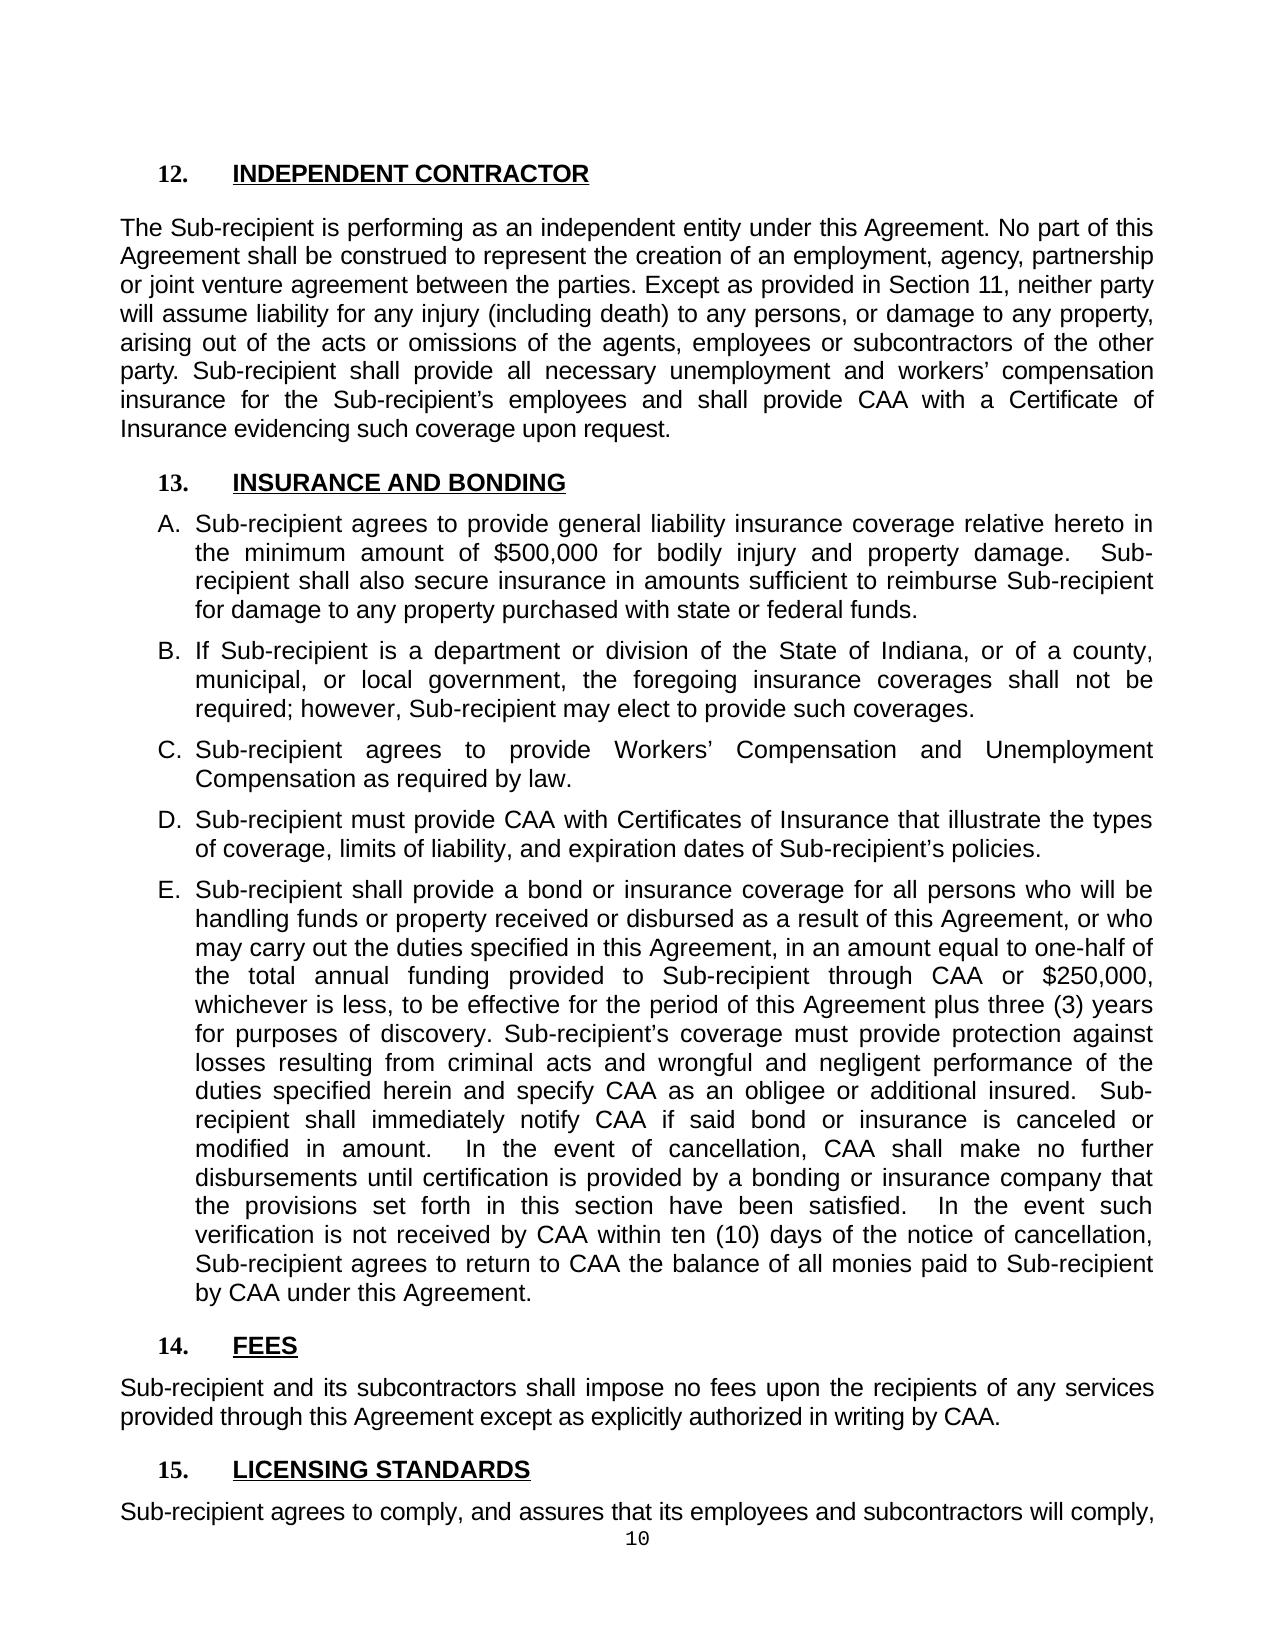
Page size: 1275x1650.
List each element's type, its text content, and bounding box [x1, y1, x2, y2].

list If Sub-recipient is a department or division of the State of Indiana, or of a county, municipal, or local government, the foregoing insurance coverages shall not be required; however, Sub-recipient may elect to provide such coverages. [157, 636, 1155, 723]
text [120, 1497, 1155, 1525]
subtitle INSURANCE AND BONDING [157, 467, 1155, 496]
list Sub-recipient agrees to provide Workers’ Compensation and Unemployment Compensation as required by law. [157, 735, 1155, 793]
subtitle LICENSING STANDARDS [157, 1455, 1155, 1484]
text Sub-recipient and its subcontractors shall impose no fees upon the recipients of any services provided through this Agreement except as explicitly authorized in writing by CAA. [120, 1373, 1155, 1430]
list Sub-recipient shall provide a bond or insurance coverage for all persons who will be handling funds or property received or disbursed as a result of this Agreement, or who may carry out the duties specified in this Agreement, in an amount equal to one-half of the total annual funding provided to Sub-recipient through CAA or $250,000, whichever is less, to be effective for the period of this Agreement plus three (3) years for purposes of discovery. Sub-recipient’s coverage must provide protection against losses resulting from criminal acts and wrongful and negligent performance of the duties specified herein and specify CAA as an obligee or additional insured. Sub-recipient shall immediately notify CAA if said bond or insurance is canceled or modified in amount. In the event of cancellation, CAA shall make no further disbursements until certification is provided by a bonding or insurance company that the provisions set forth in this section have been satisfied. In the event such verification is not received by CAA within ten (10) days of the notice of cancellation, Sub-recipient agrees to return to CAA the balance of all monies paid to Sub-recipient by CAA under this Agreement. [157, 875, 1155, 1306]
subtitle INDEPENDENT CONTRACTOR [157, 159, 1155, 187]
subtitle The Sub-recipient is performing as an independent entity under this Agreement. No part of this Agreement shall be construed to represent the creation of an employment, agency, partnership or joint venture agreement between the parties. Except as provided in Section 11, neither party will assume liability for any injury (including death) to any persons, or damage to any property, arising out of the acts or omissions of the agents, employees or subcontractors of the other party. Sub-recipient shall provide all necessary unemployment and workers’ compensation insurance for the Sub-recipient’s employees and shall provide CAA with a Certificate of Insurance evidencing such coverage upon request. [120, 212, 1155, 442]
subtitle FEES [157, 1331, 1155, 1360]
list Sub-recipient must provide CAA with Certificates of Insurance that illustrate the types of coverage, limits of liability, and expiration dates of Sub-recipient’s policies. [157, 805, 1155, 863]
list Sub-recipient agrees to provide general liability insurance coverage relative hereto in the minimum amount of $500,000 for bodily injury and property damage. Sub-recipient shall also secure insurance in amounts sufficient to reimburse Sub-recipient for damage to any property purchased with state or federal funds. [157, 509, 1155, 624]
